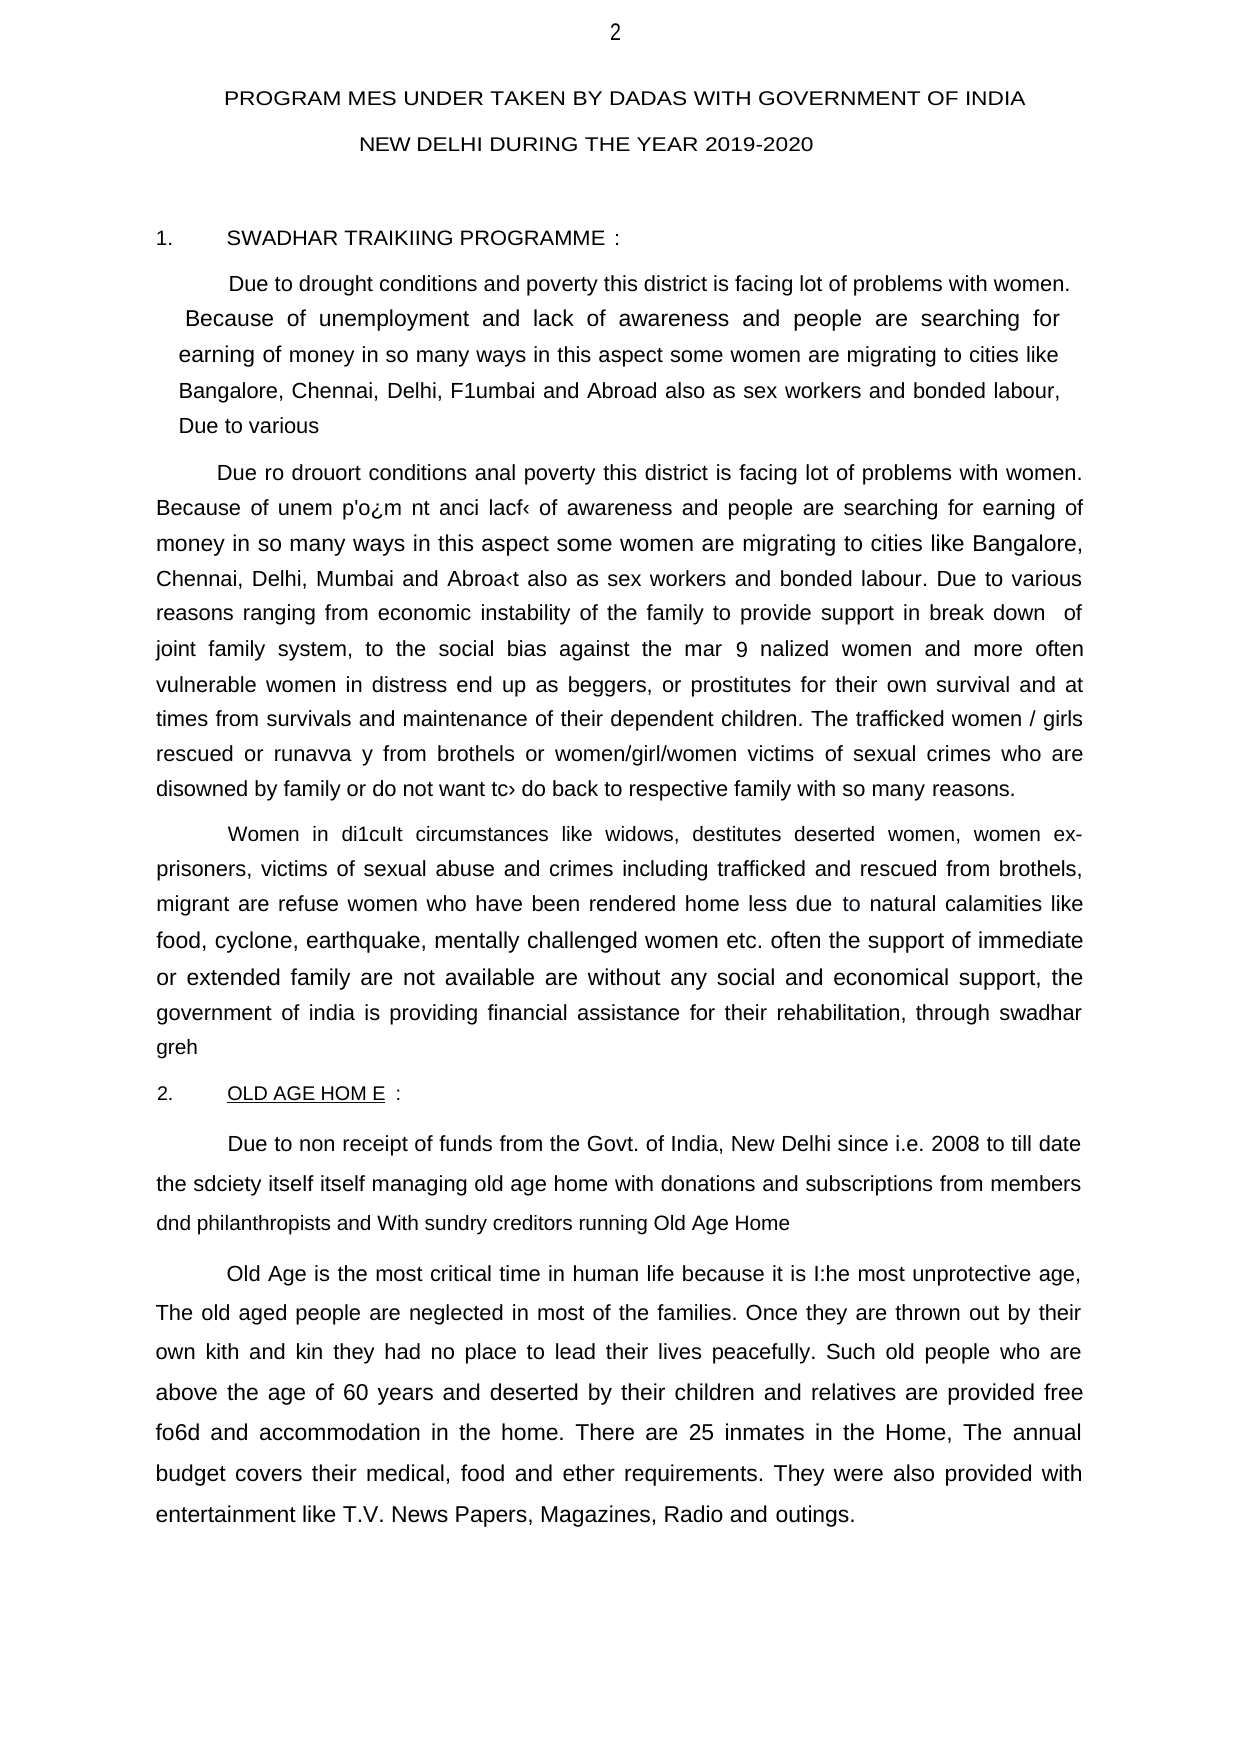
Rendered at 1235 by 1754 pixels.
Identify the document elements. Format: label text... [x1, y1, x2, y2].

text Due to non receipt of funds from the Govt. of India, New Delhi since i.e. 2008 to till date the sdciety itself itself managing old age home with donations and subscriptions from members dnd philanthropists and With sundry creditors running Old Age Home [156, 1131, 1083, 1234]
text Because of unemployment and lack of awareness and people are searching for earning of money in so many ways in this aspect some women are migrating to cities like Bangalore, Chennai, Delhi, F1umbai and Abroad also as sex workers and bonded labour, Due to various [178, 304, 1060, 438]
text Due to drought conditions and poverty this district is facing lot of problems with women. [228, 271, 1095, 296]
text Old Age is the most critical time in human life because it is I:he most unprotective age, The old aged people are neglected in most of the families. Once they are thrown out by their own kith and kin they had no place to lead their lives peacefully. Such old people who are above the age of 60 years and deserted by their children and relatives are provided free fo6d and accommodation in the home. There are 25 inmates in the Home, The annual budget covers their medical, food and ether requirements. They were also provided with entertainment like T.V. News Papers, Magazines, Radio and outings. [155, 1261, 1083, 1527]
text Due ro drouort conditions anal poverty this district is facing lot of problems with women. Because of unem p'o¿m nt anci lacf‹ of awareness and people are searching for earning of money in so many ways in this aspect some women are migrating to cities like Bangalore, Chennai, Delhi, Mumbai and Abroa‹t also as sex workers and bonded labour. Due to various reasons ranging from economic instability of the family to provide support in break down of joint family system, to the social bias against the mar 9 nalized women and more often vulnerable women in distress end up as beggers, or prostitutes for their own survival and at times from survivals and maintenance of their dependent children. The trafficked women / girls rescued or runavva y from brothels or women/girl/women victims of sexual crimes who are disowned by family or do not want tc› do back to respective family with so many reasons. [156, 460, 1084, 801]
text 2 [144, 18, 1086, 46]
list OLD AGE HOM E : [157, 1082, 1095, 1104]
list SWADHAR TRAIKIING PROGRAMME : [156, 225, 1095, 249]
text PROGRAM MES UNDER TAKEN BY DADAS WITH GOVERNMENT OF INDIA NEW DELHI DURING THE YEAR 2019-2020 [224, 87, 1059, 156]
text Women in di1cuIt circumstances like widows, destitutes deserted women, women ex- prisoners, victims of sexual abuse and crimes including trafficked and rescued from brothels, migrant are refuse women who have been rendered home less due to natural calamities like food, cyclone, earthquake, mentally challenged women etc. often the support of immediate or extended family are not available are without any social and economical support, the government of india is providing financial assistance for their rehabilitation, through swadhar greh [156, 822, 1084, 1059]
